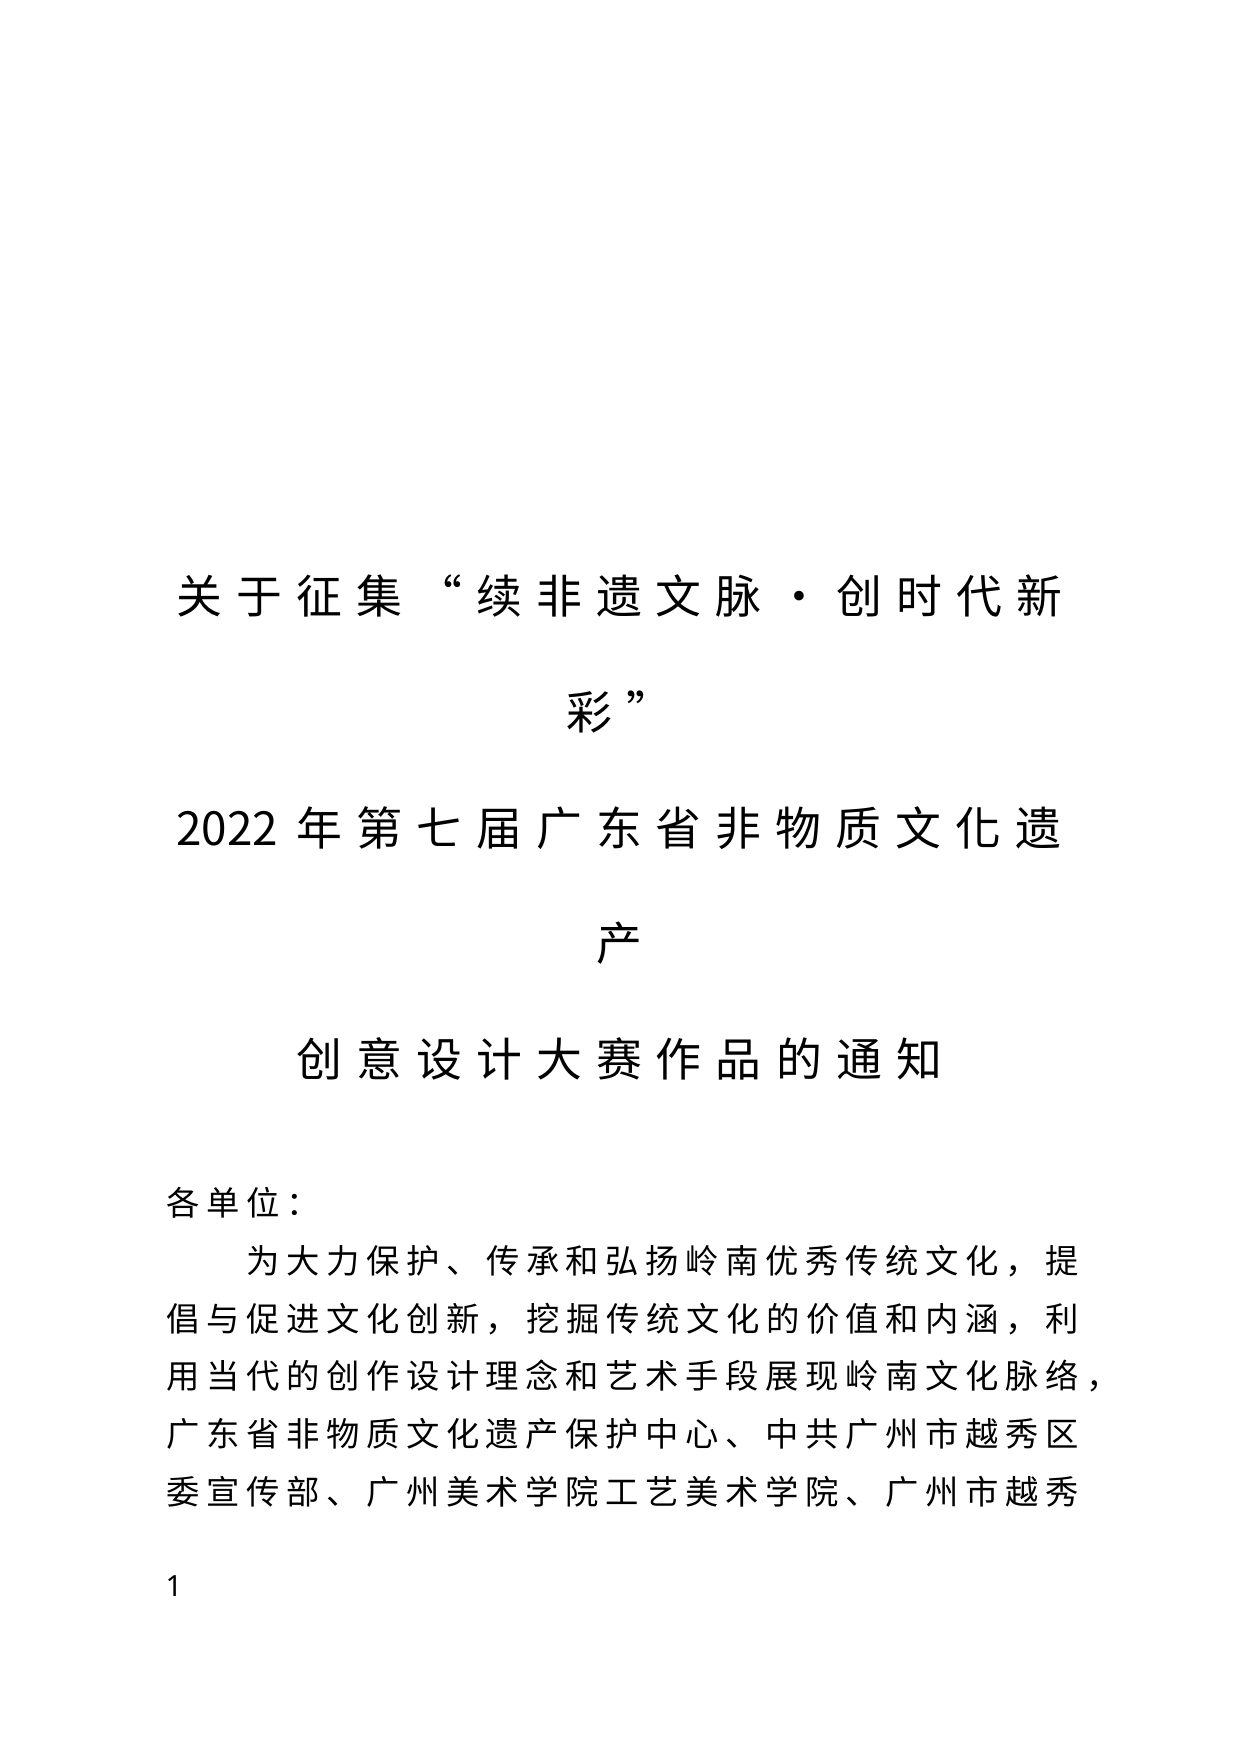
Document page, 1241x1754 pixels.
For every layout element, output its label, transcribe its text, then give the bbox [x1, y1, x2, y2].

text 关于征集“续非遗文脉·创时代新彩” 2022年第七届广东省非物质文化遗产 创意设计大赛作品的通知 [166, 305, 1086, 1114]
text 各单位： [166, 1172, 1086, 1230]
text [166, 1230, 1086, 1519]
